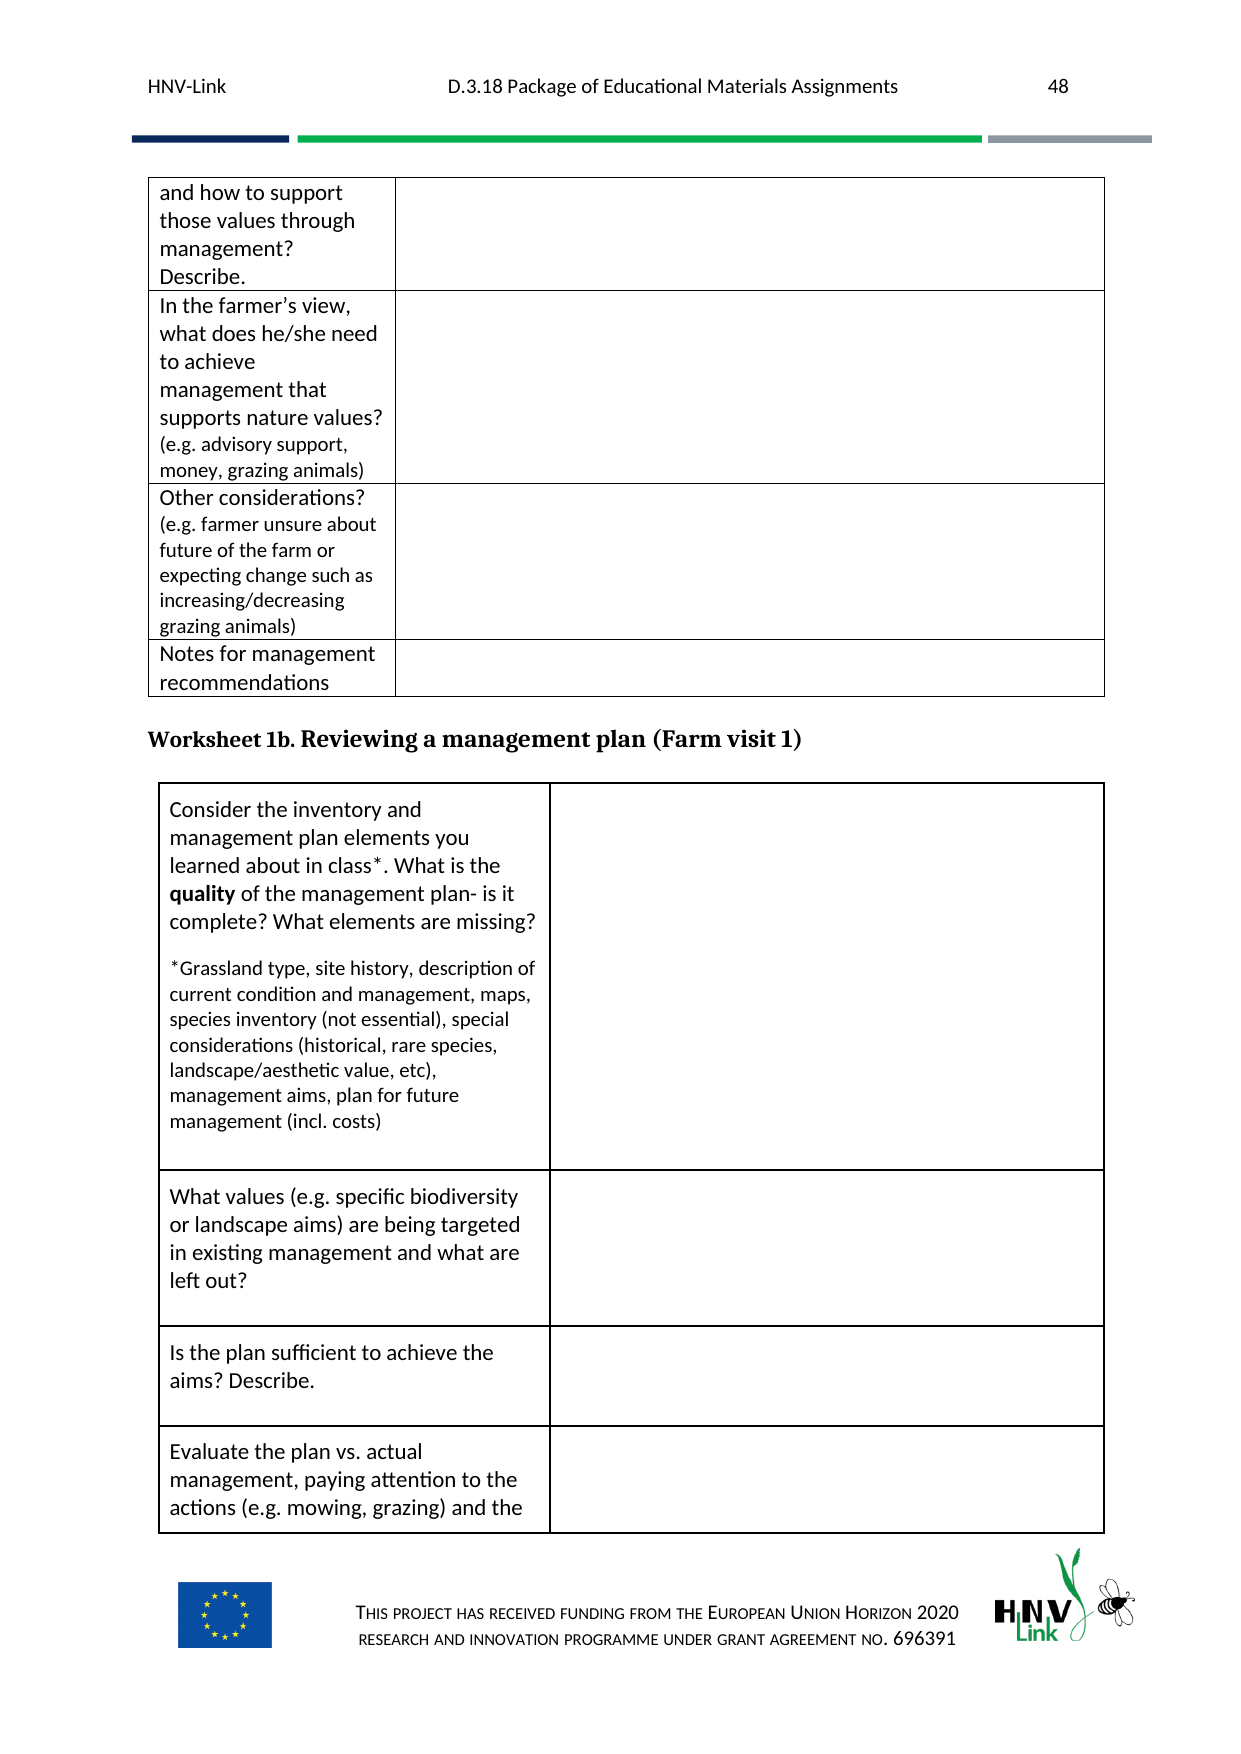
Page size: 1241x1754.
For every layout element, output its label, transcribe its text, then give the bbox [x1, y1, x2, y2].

table_cell In the farmer’s view, what does he/she need to achieve management that supports nature values? (e.g. advisory support, money, grazing animals) [149, 291, 395, 482]
table_cell [396, 484, 1104, 638]
table_header Consider the inventory and management plan elements you learned about in class*. What is the quality of the management plan- is it complete? What elements are missing? *Grassland type, site history, description of current condition and management, maps, species inventory (not essential), special considerations (historical, rare species, landscape/aesthetic value, etc), management aims, plan for future management (incl. costs) [160, 784, 549, 1169]
table_cell [551, 1171, 1103, 1325]
picture [178, 1582, 272, 1648]
table_cell Other considerations? (e.g. farmer unsure about future of the farm or expecting change such as increasing/decreasing grazing animals) [149, 484, 395, 638]
table_cell [396, 640, 1104, 696]
picture [995, 1548, 1135, 1641]
table_cell What values (e.g. specific biodiversity or landscape aims) are being targeted in existing management and what are left out? [160, 1171, 549, 1325]
table_header [551, 784, 1103, 1169]
table_cell [396, 178, 1104, 290]
table_cell [551, 1427, 1103, 1532]
text Worksheet 1b. Reviewing a management plan (Farm visit 1) [148, 725, 1093, 753]
table_cell Notes for management recommendations [149, 640, 395, 696]
table_cell Is the plan sufficient to achieve the aims? Describe. [160, 1327, 549, 1425]
table_cell [396, 291, 1104, 482]
table_cell Does the farmer have knowledge about grassland nature values and how to support those values through management? Describe. [149, 178, 395, 290]
table_cell [551, 1327, 1103, 1425]
